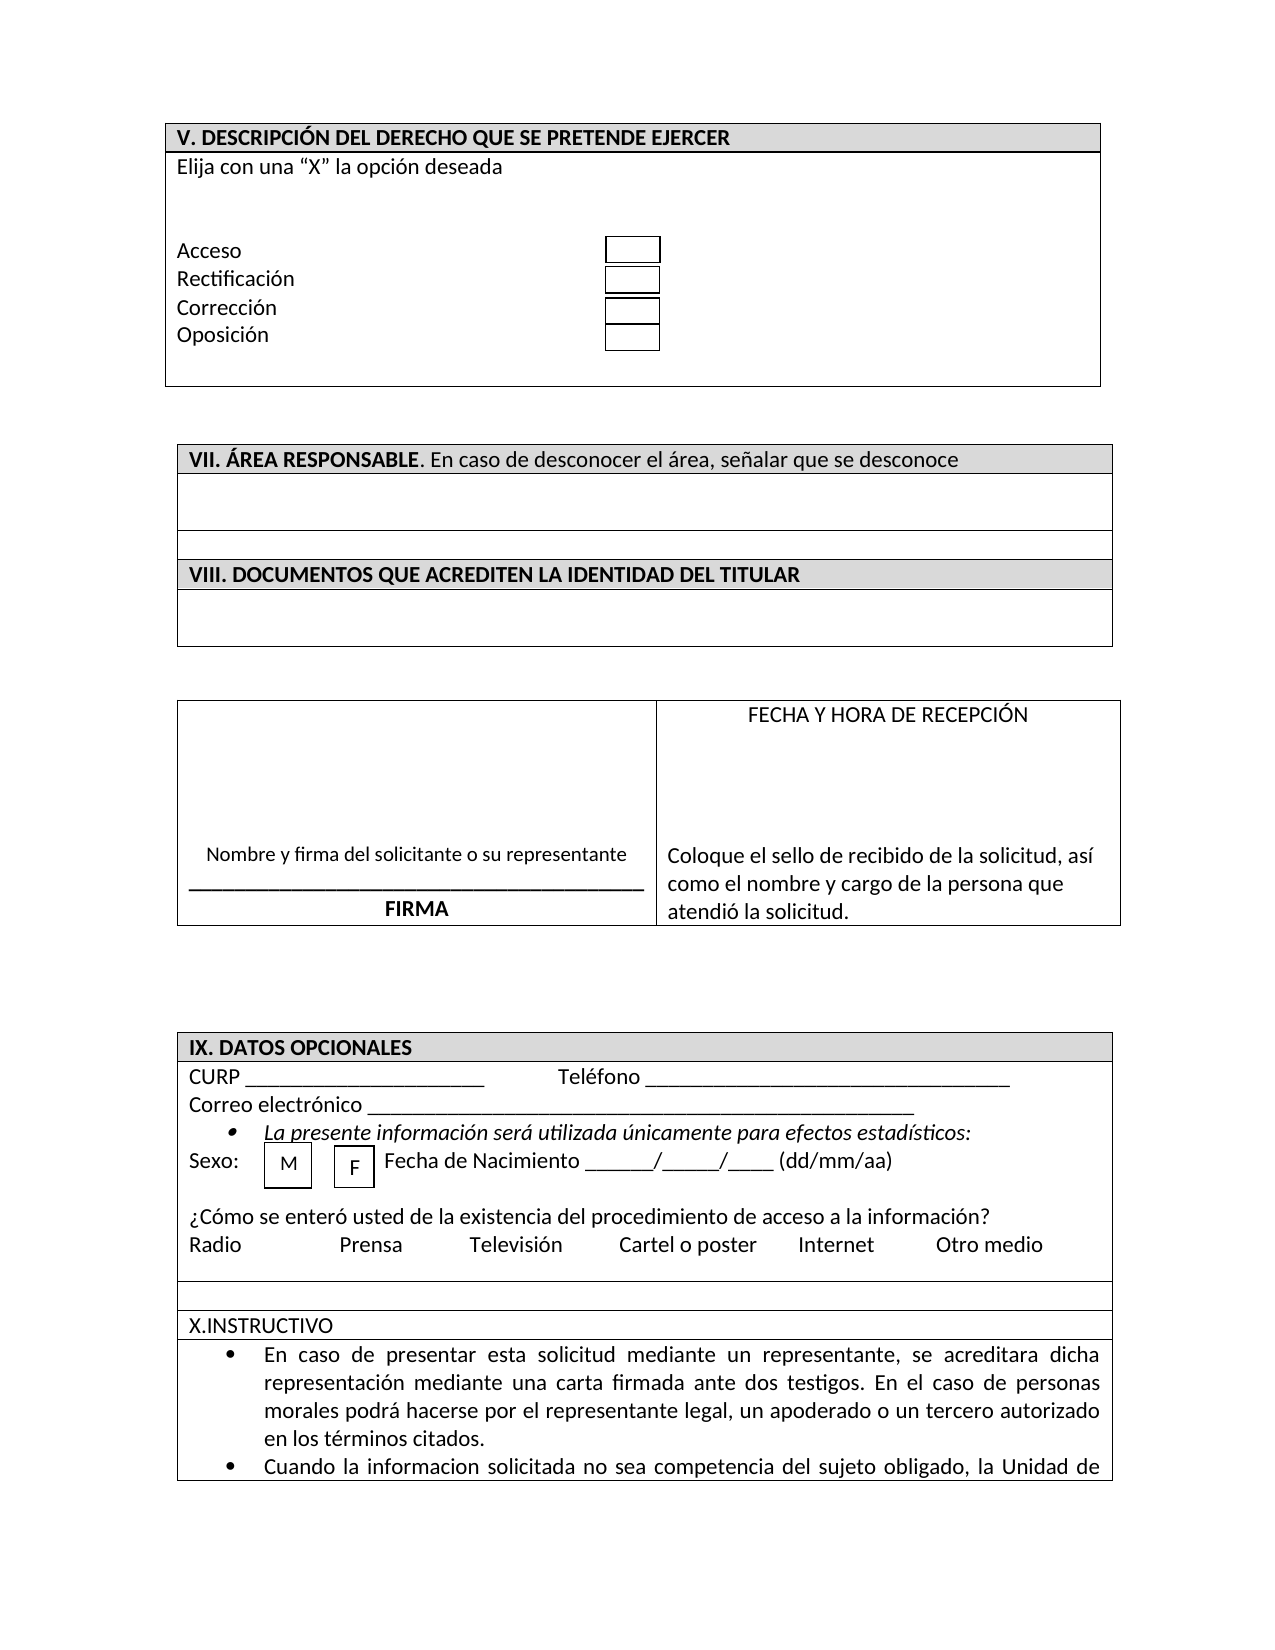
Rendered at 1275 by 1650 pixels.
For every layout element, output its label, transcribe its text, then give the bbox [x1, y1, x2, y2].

table_cell [178, 1282, 1112, 1310]
table_cell [178, 531, 1112, 559]
table_cell CURP _____________________ Teléfono ________________________________ Correo electrónico ________________________________________________ La presente información será utilizada únicamente para efectos estadísticos: Sexo: Fecha de Nacimiento ______/_____/____ (dd/mm/aa) ¿Cómo se enteró usted de la existencia del procedimiento de acceso a la información? Radio Prensa Televisión Cartel o poster Internet Otro medio [178, 1062, 1112, 1281]
table_header IX. DATOS OPCIONALES [178, 1033, 1112, 1061]
table_cell [178, 474, 1112, 530]
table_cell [178, 1340, 1112, 1480]
table_header VII. ÁREA RESPONSABLE. En caso de desconocer el área, señalar que se desconoce [178, 445, 1112, 473]
table_header Nombre y firma del solicitante o su representante ________________________________________ FIRMA [178, 701, 656, 925]
table_cell Elija con una “X” la opción deseada Acceso Rectificación Corrección Oposición [166, 153, 1100, 386]
table_cell X.INSTRUCTIVO [178, 1311, 1112, 1339]
table_cell [178, 590, 1112, 646]
table_cell VIII. DOCUMENTOS QUE ACREDITEN LA IDENTIDAD DEL TITULAR [178, 560, 1112, 588]
table_header V. DESCRIPCIÓN DEL DERECHO QUE SE PRETENDE EJERCER [166, 124, 1100, 151]
table_header FECHA Y HORA DE RECEPCIÓN Coloque el sello de recibido de la solicitud, así como el nombre y cargo de la persona que atendió la solicitud. [657, 701, 1120, 925]
